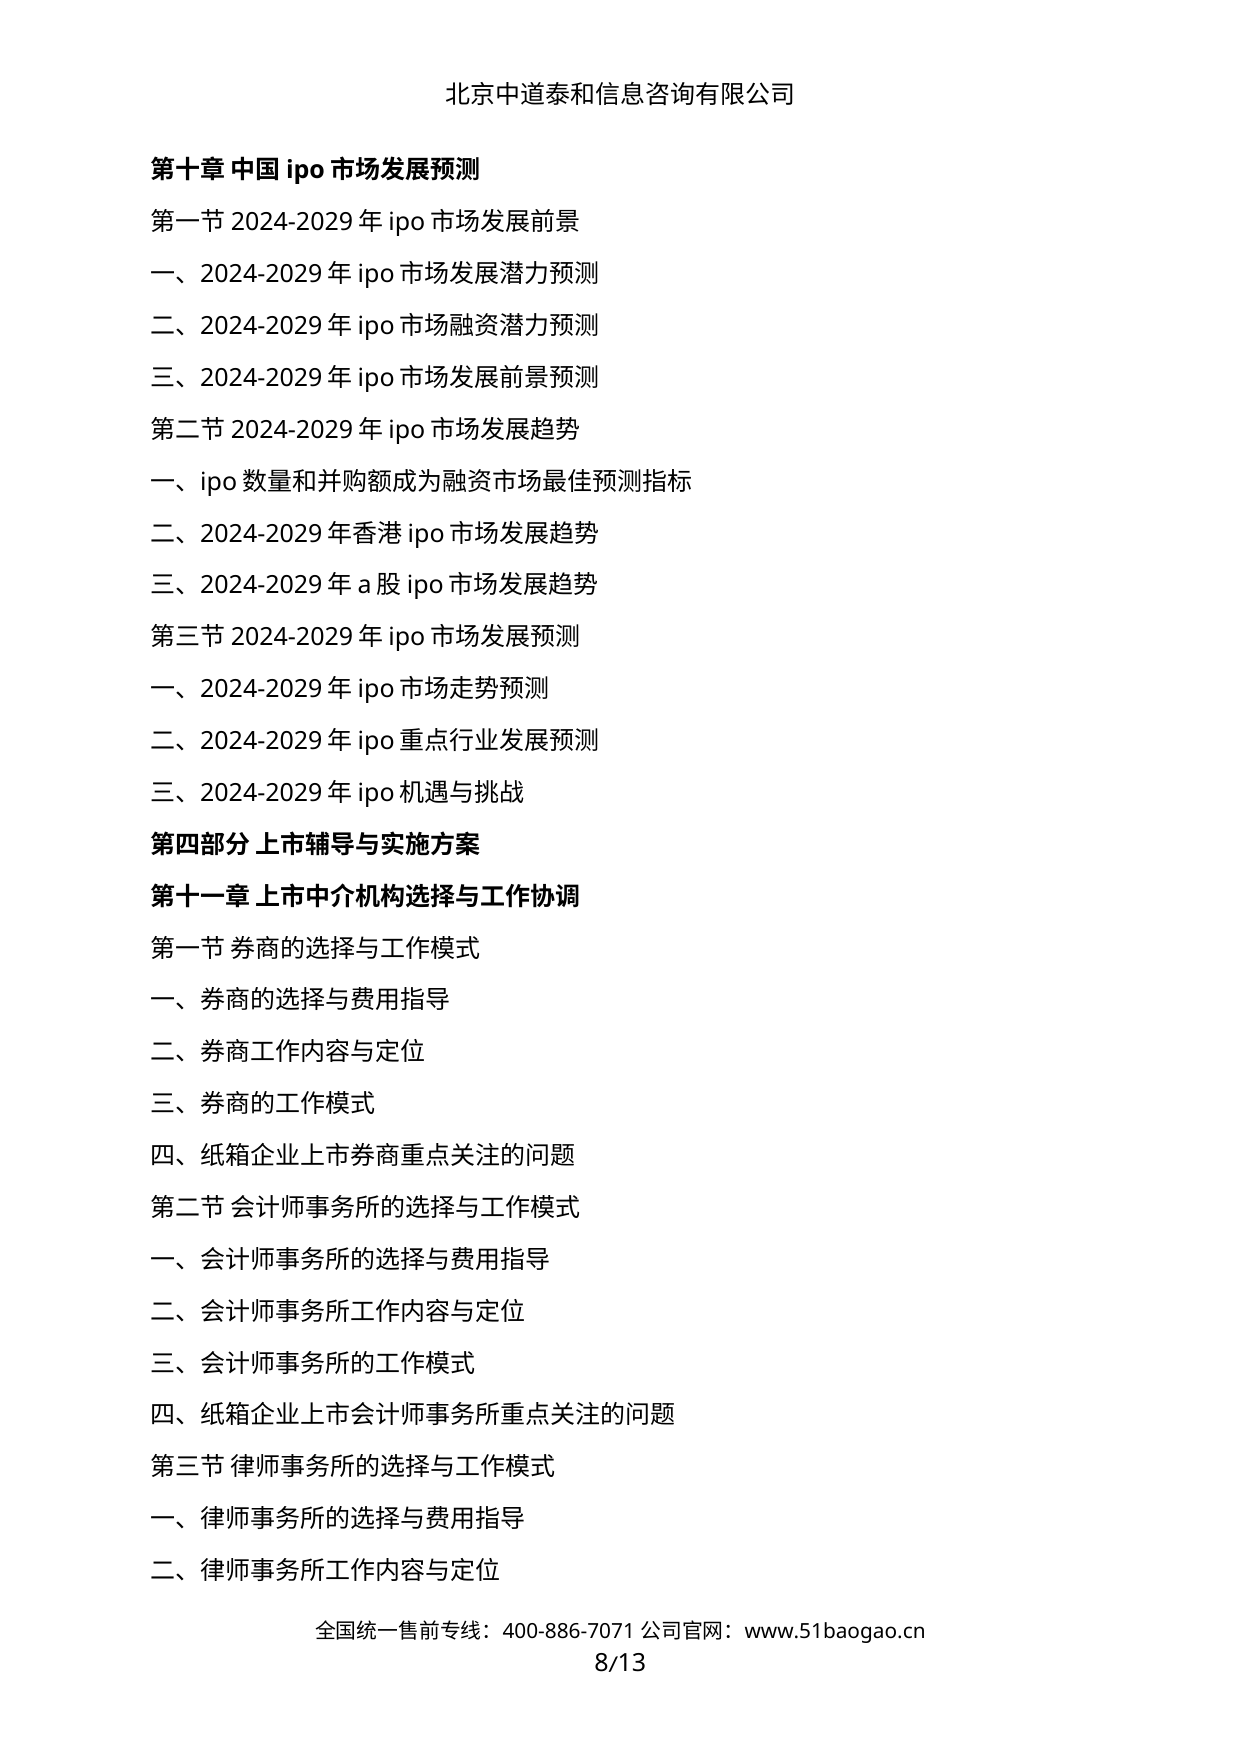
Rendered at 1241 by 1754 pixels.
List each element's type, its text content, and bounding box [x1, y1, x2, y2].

text 第三节 2024-2029年ipo市场发展预测 [150, 617, 1090, 653]
text 第一节 2024-2029年ipo市场发展前景 [150, 202, 1090, 238]
text 三、2024-2029年ipo机遇与挑战 [150, 772, 1090, 809]
text 二、券商工作内容与定位 [150, 1032, 1090, 1068]
text 二、2024-2029年ipo市场融资潜力预测 [150, 306, 1090, 342]
text 第一节 券商的选择与工作模式 [150, 928, 1090, 964]
text 第二节 2024-2029年ipo市场发展趋势 [150, 409, 1090, 446]
text 四、纸箱企业上市会计师事务所重点关注的问题 [150, 1395, 1090, 1431]
text 三、2024-2029年ipo市场发展前景预测 [150, 357, 1090, 394]
text 一、会计师事务所的选择与费用指导 [150, 1239, 1090, 1276]
text 第四部分 上市辅导与实施方案 [150, 824, 1090, 861]
text 一、2024-2029年ipo市场走势预测 [150, 669, 1090, 705]
text 三、2024-2029年a股ipo市场发展趋势 [150, 565, 1090, 601]
text 二、2024-2029年ipo重点行业发展预测 [150, 721, 1090, 757]
text 一、律师事务所的选择与费用指导 [150, 1499, 1090, 1535]
text 二、律师事务所工作内容与定位 [150, 1551, 1090, 1587]
text 一、ipo数量和并购额成为融资市场最佳预测指标 [150, 461, 1090, 497]
text 第二节 会计师事务所的选择与工作模式 [150, 1187, 1090, 1224]
text 一、2024-2029年ipo市场发展潜力预测 [150, 254, 1090, 290]
text 二、2024-2029年香港ipo市场发展趋势 [150, 513, 1090, 549]
text 四、纸箱企业上市券商重点关注的问题 [150, 1136, 1090, 1172]
text 二、会计师事务所工作内容与定位 [150, 1291, 1090, 1327]
text 三、券商的工作模式 [150, 1084, 1090, 1120]
text 第十章 中国ipo市场发展预测 [150, 150, 1090, 186]
text 第十一章 上市中介机构选择与工作协调 [150, 876, 1090, 912]
text 一、券商的选择与费用指导 [150, 980, 1090, 1016]
text 三、会计师事务所的工作模式 [150, 1343, 1090, 1379]
text 第三节 律师事务所的选择与工作模式 [150, 1447, 1090, 1483]
